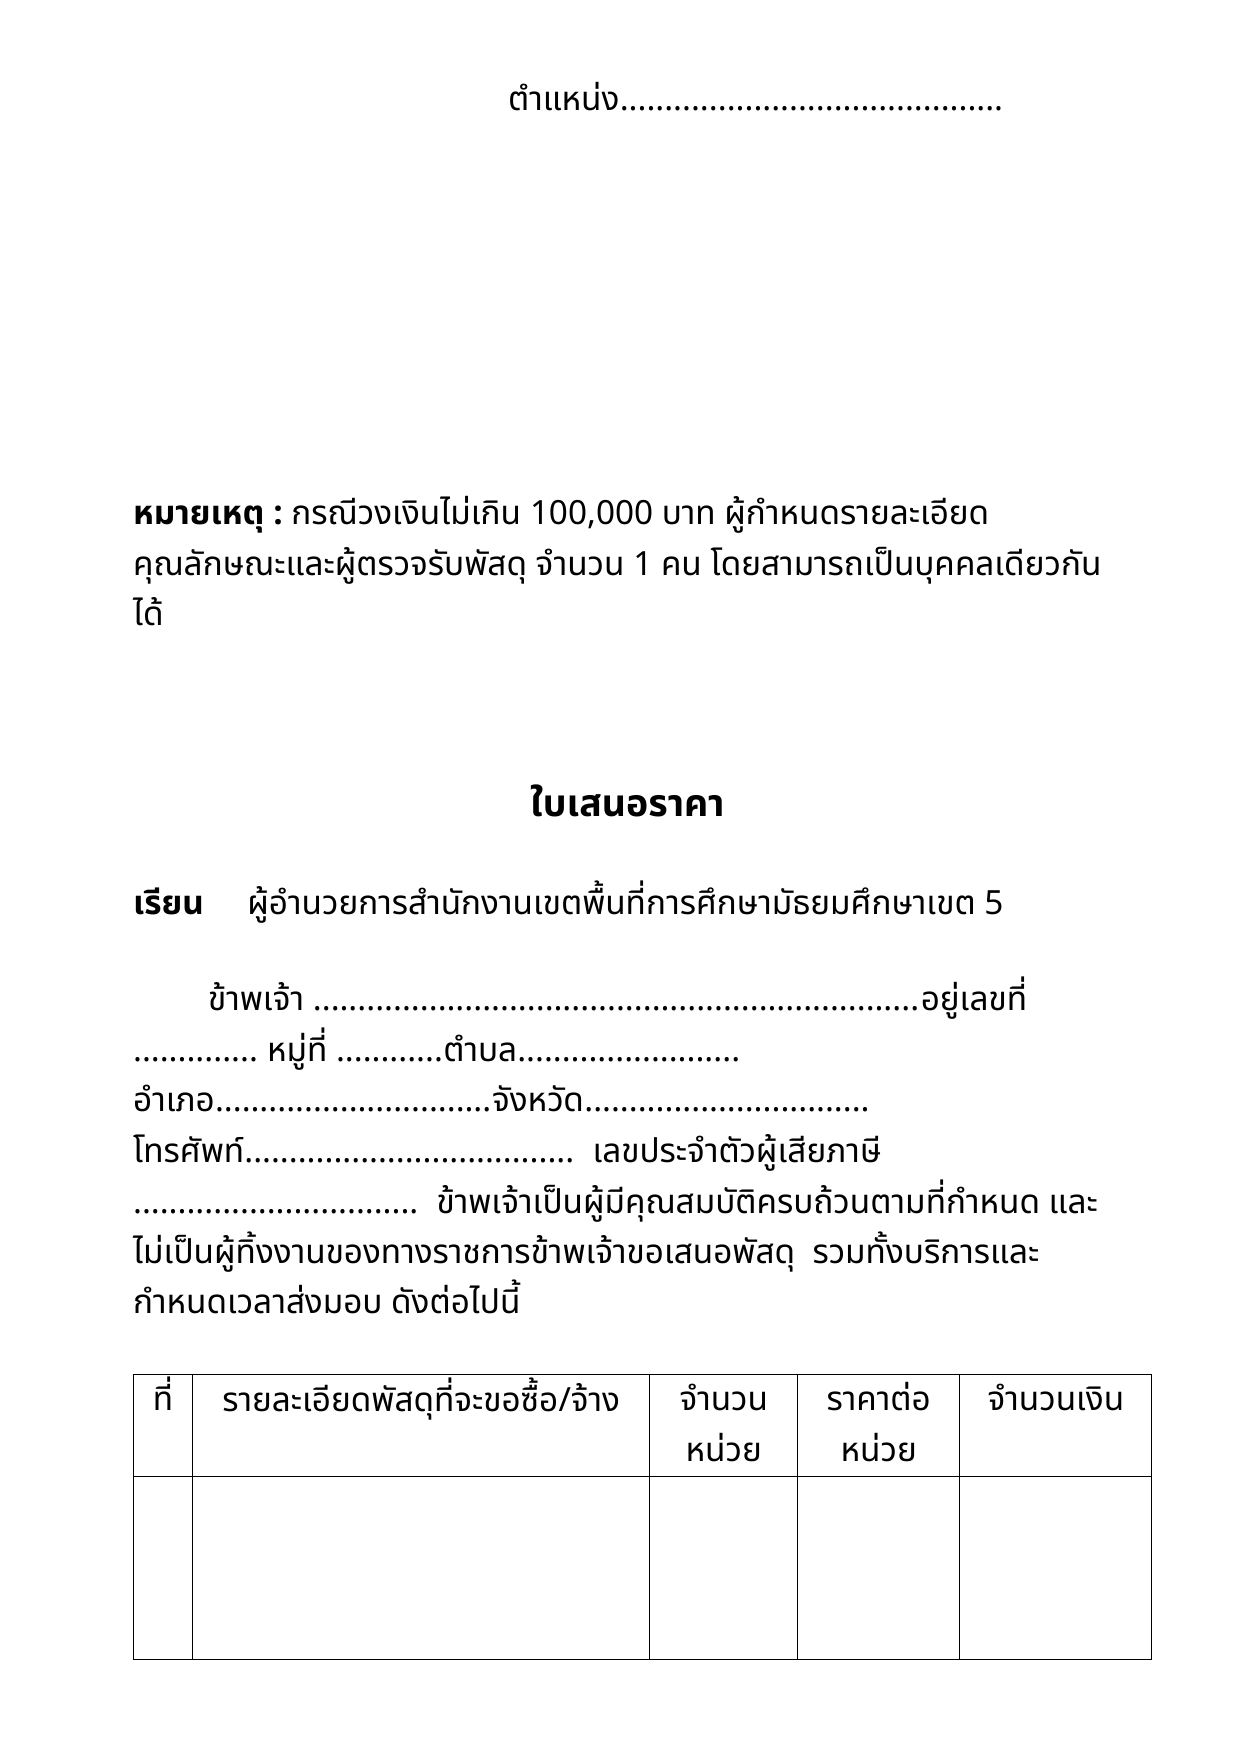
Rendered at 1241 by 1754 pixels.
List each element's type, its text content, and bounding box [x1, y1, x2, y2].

table_cell [798, 1477, 959, 1659]
table_header ราคาต่อหน่วย [798, 1375, 959, 1476]
table_cell [960, 1477, 1151, 1659]
table_cell [650, 1477, 797, 1659]
table_header จำนวนเงิน [960, 1375, 1151, 1476]
table_cell [134, 1477, 192, 1659]
table_header รายละเอียดพัสดุที่จะขอซื้อ/จ้าง [193, 1375, 649, 1476]
table_header จำนวนหน่วย [650, 1375, 797, 1476]
text ตำแหน่ง........................................... [133, 75, 1122, 126]
text หมายเหตุ : กรณีวงเงินไม่เกิน 100,000 บาท ผู้กำหนดรายละเอียดคุณลักษณะและผู้ตรวจรับพัสดุ จำนวน 1 คน โดยสามารถเป็นบุคคลเดียวกันได้ [133, 489, 1122, 641]
text ใบเสนอราคา [133, 777, 1122, 833]
table_cell [193, 1477, 649, 1659]
text เรียน ผู้อำนวยการสำนักงานเขตพื้นที่การศึกษามัธยมศึกษาเขต 5 [133, 879, 1122, 929]
table_header ที่ [134, 1375, 192, 1476]
text ข้าพเจ้า ....................................................................อยู่เลขที่ .............. หมู่ที่ ............ตำบล......................... อำเภอ...............................จังหวัด................................ โทรศัพท์..................................... เลขประจำตัวผู้เสียภาษี ................................ ข้าพเจ้าเป็นผู้มีคุณสมบัติครบถ้วนตามที่กำหนด และไม่เป็นผู้ทิ้งงานของทางราชการข้าพเจ้าขอเสนอพัสดุ รวมทั้งบริการและกำหนดเวลาส่งมอบ ดังต่อไปนี้ [133, 975, 1122, 1329]
